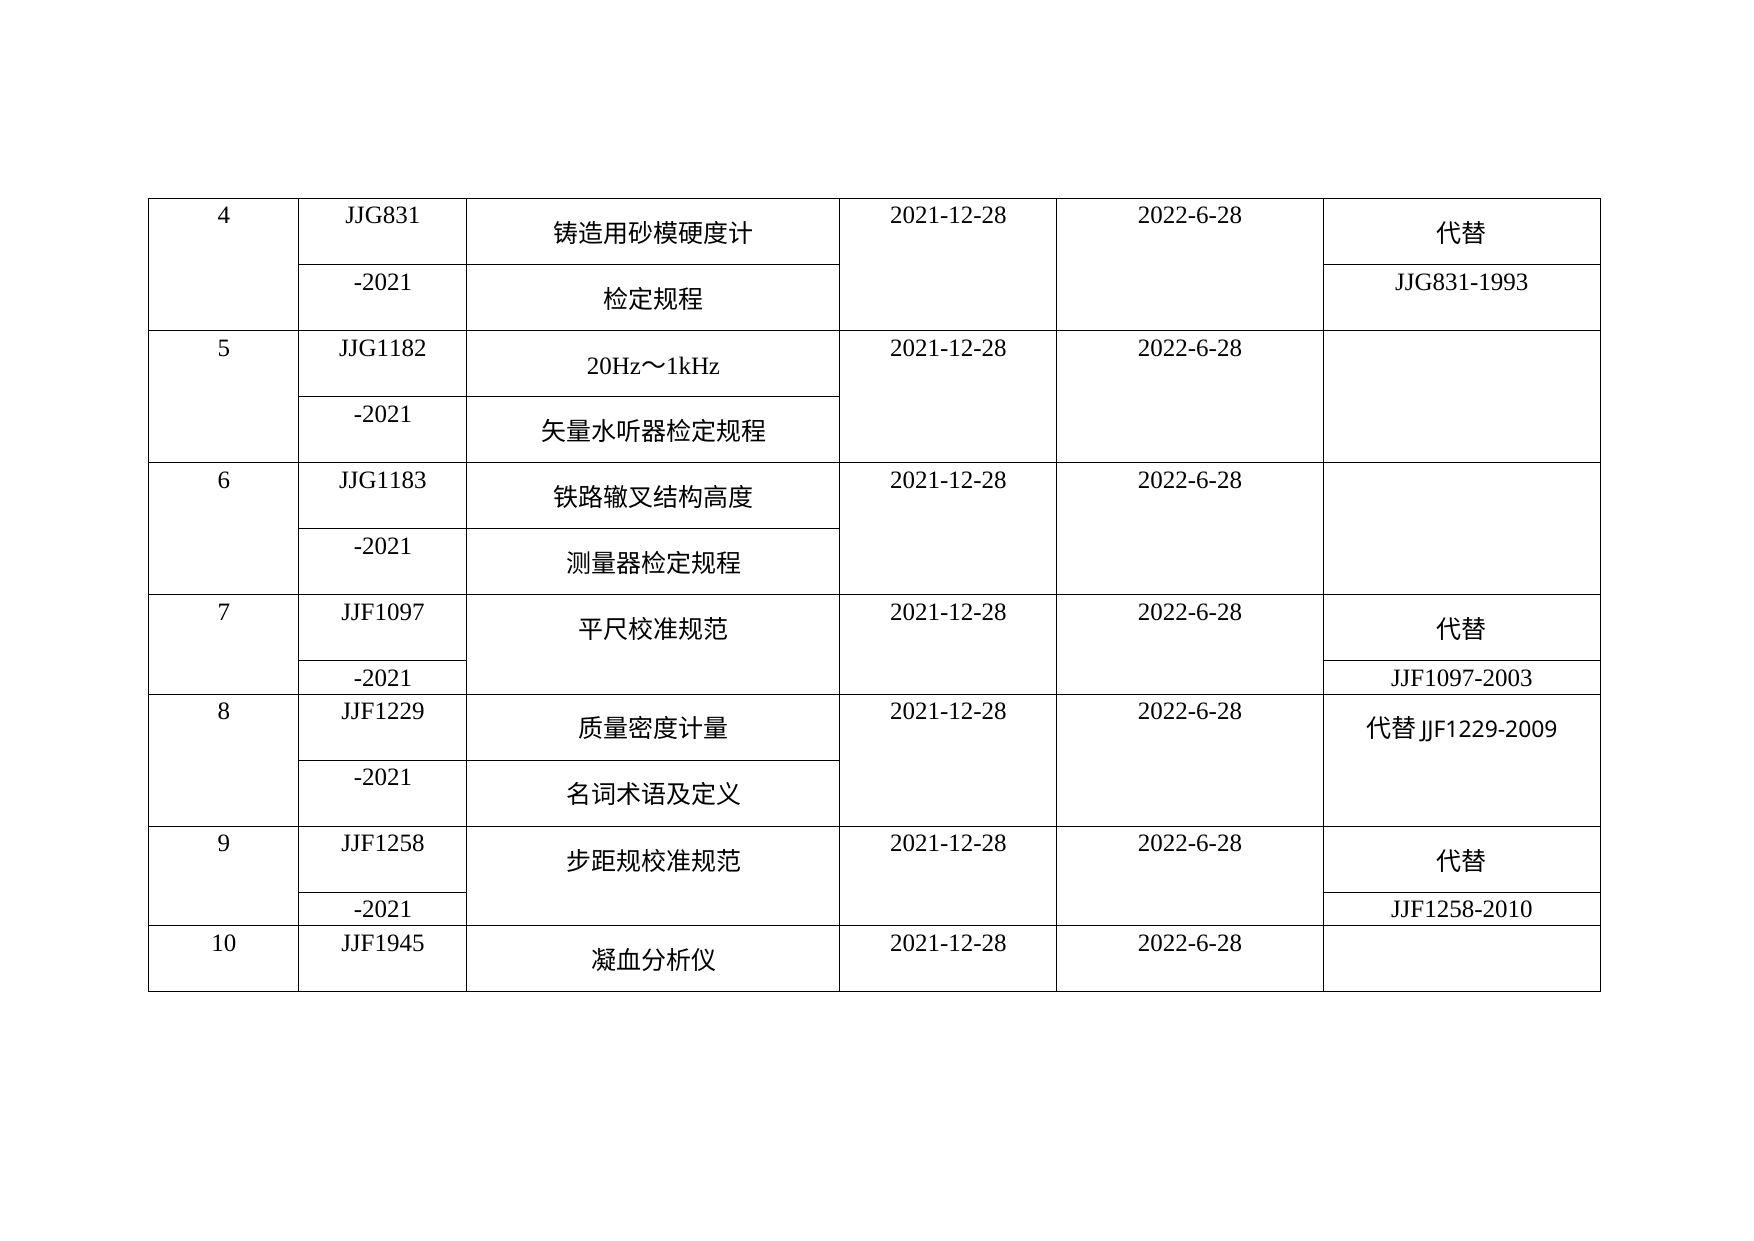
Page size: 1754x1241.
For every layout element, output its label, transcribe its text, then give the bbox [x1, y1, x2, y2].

table_cell [1324, 926, 1600, 991]
table_cell 凝血分析仪 [467, 926, 839, 991]
table_cell JJF1258 [299, 827, 466, 892]
table_cell 名词术语及定义 [467, 761, 839, 826]
table_cell 代替 [1324, 827, 1600, 892]
table_cell [1324, 463, 1600, 594]
table_cell 2022-6-28 [1057, 695, 1323, 826]
table_cell 10 [149, 926, 298, 991]
table_cell 检定规程 [467, 265, 839, 330]
table_cell 2021-12-28 [840, 695, 1056, 826]
table_cell 2022-6-28 [1057, 199, 1323, 330]
table_cell 铁路辙叉结构高度 [467, 463, 839, 528]
table_cell JJG831 [299, 199, 466, 264]
table_cell 2022-6-28 [1057, 926, 1323, 991]
table_cell -2021 [299, 661, 466, 693]
table_cell 2022-6-28 [1057, 827, 1323, 925]
table_cell 8 [149, 695, 298, 826]
table_cell 2022-6-28 [1057, 463, 1323, 594]
table_cell 矢量水听器检定规程 [467, 397, 839, 462]
table_cell 6 [149, 463, 298, 594]
table_cell -2021 [299, 397, 466, 462]
table_cell 2022-6-28 [1057, 595, 1323, 693]
table_cell 5 [149, 331, 298, 462]
table_cell 铸造用砂模硬度计 [467, 199, 839, 264]
table_cell 2021-12-28 [840, 595, 1056, 693]
table_cell JJF1097 [299, 595, 466, 660]
table_cell 2021-12-28 [840, 827, 1056, 925]
table_cell 2021-12-28 [840, 199, 1056, 330]
table_cell -2021 [299, 893, 466, 925]
table_cell JJF1258-2010 [1324, 893, 1600, 925]
table_cell 2021-12-28 [840, 926, 1056, 991]
table_cell -2021 [299, 265, 466, 330]
table_cell [1324, 331, 1600, 462]
table_cell -2021 [299, 529, 466, 594]
table_cell JJG831-1993 [1324, 265, 1600, 330]
table_cell 测量器检定规程 [467, 529, 839, 594]
table_cell 代替JJF1229-2009 [1324, 695, 1600, 826]
table_cell -2021 [299, 761, 466, 826]
table_cell JJG1183 [299, 463, 466, 528]
table_cell 7 [149, 595, 298, 693]
table_cell JJF1945 [299, 926, 466, 991]
table_cell 代替 [1324, 595, 1600, 660]
table_cell JJF1097-2003 [1324, 661, 1600, 693]
table_cell 20Hz～1kHz [467, 331, 839, 396]
table_cell 4 [149, 199, 298, 330]
table_cell 2021-12-28 [840, 331, 1056, 462]
table_cell 9 [149, 827, 298, 925]
table_cell 2021-12-28 [840, 463, 1056, 594]
table_cell JJF1229 [299, 695, 466, 759]
table_cell 步距规校准规范 [467, 827, 839, 925]
table_cell 平尺校准规范 [467, 595, 839, 693]
table_cell 代替 [1324, 199, 1600, 264]
table_cell 2022-6-28 [1057, 331, 1323, 462]
table_cell 质量密度计量 [467, 695, 839, 759]
table_cell JJG1182 [299, 331, 466, 396]
